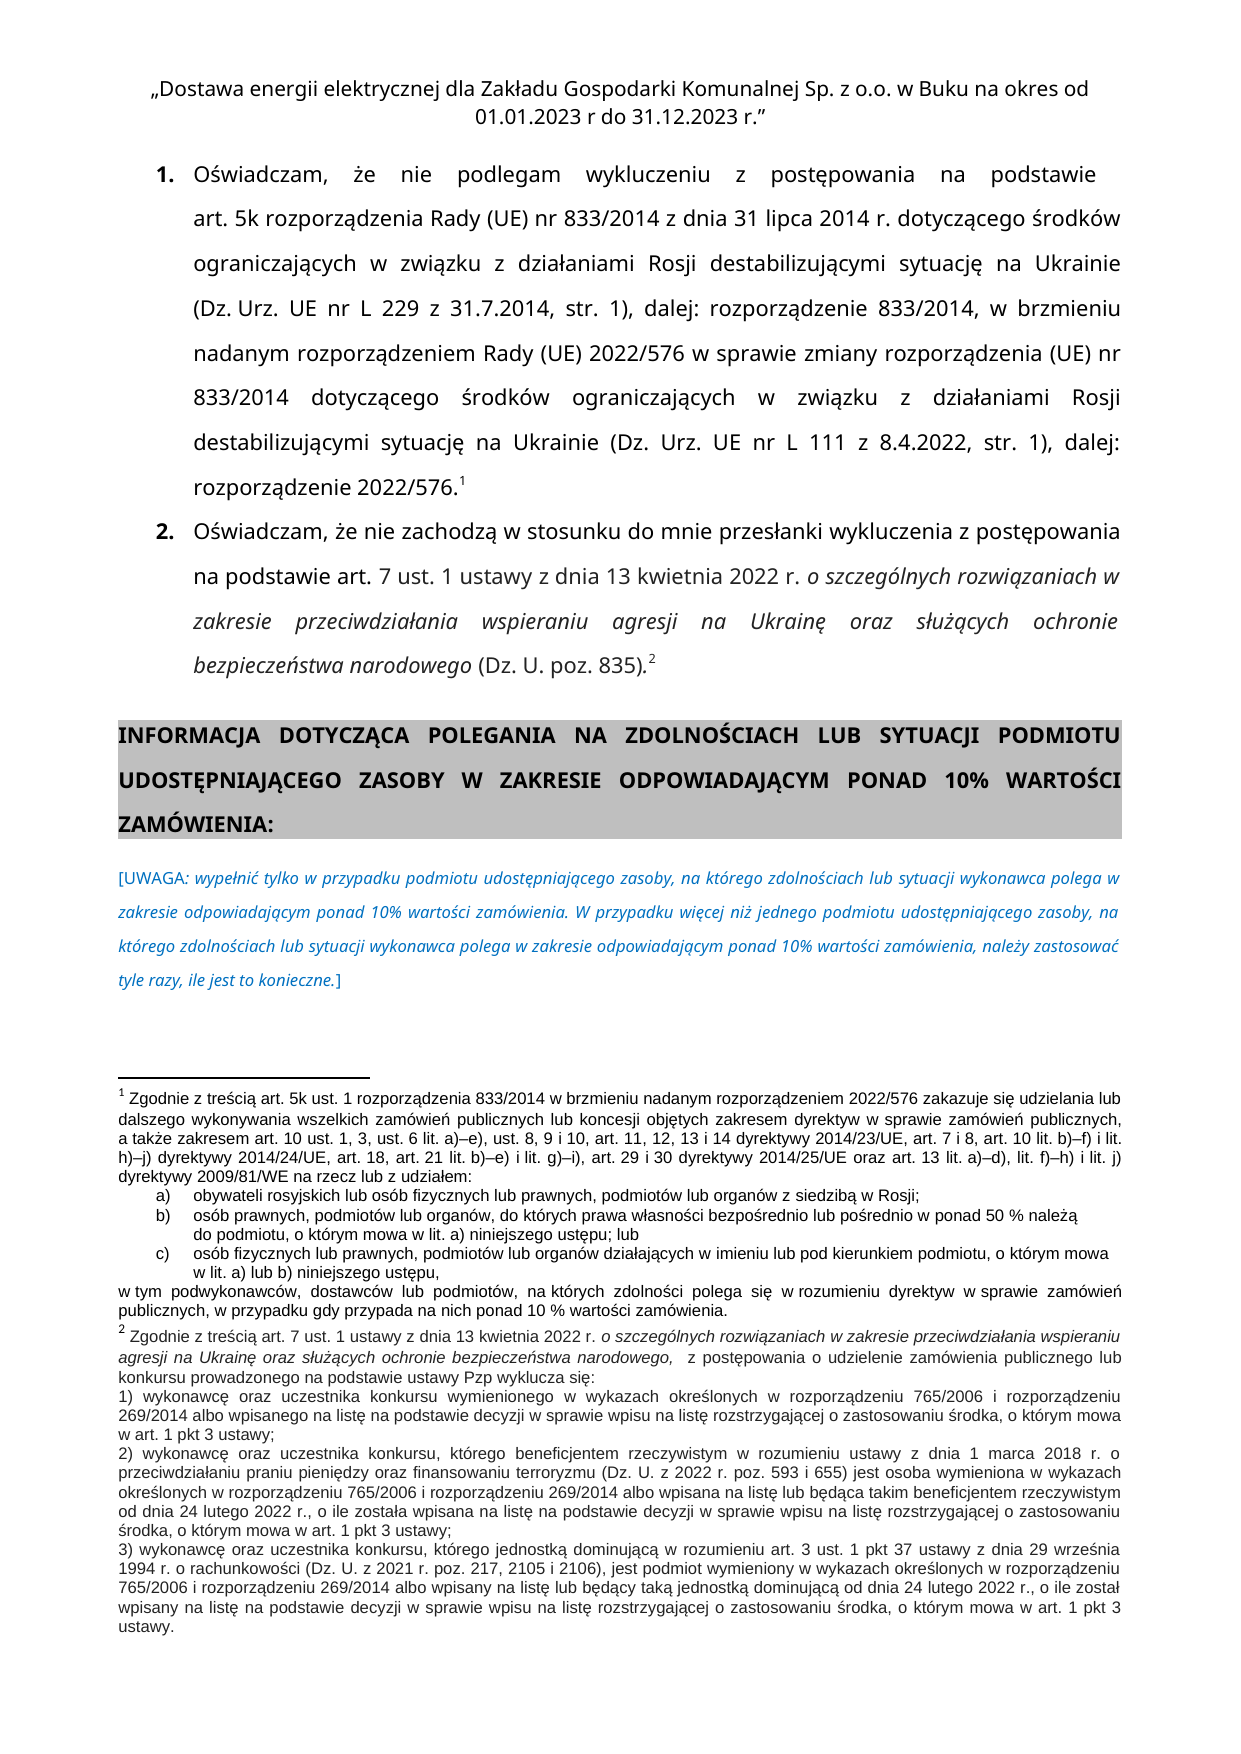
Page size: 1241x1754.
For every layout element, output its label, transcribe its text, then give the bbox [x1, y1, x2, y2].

list Oświadczam, że nie podlegam wykluczeniu z postępowania na podstawie art. 5k rozporządzenia Rady (UE) nr 833/2014 z dnia 31 lipca 2014 r. dotyczącego środków ograniczających w związku z działaniami Rosji destabilizującymi sytuację na Ukrainie (Dz. Urz. UE nr L 229 z 31.7.2014, str. 1), dalej: rozporządzenie 833/2014, w brzmieniu nadanym rozporządzeniem Rady (UE) 2022/576 w sprawie zmiany rozporządzenia (UE) nr 833/2014 dotyczącego środków ograniczających w związku z działaniami Rosji destabilizującymi sytuację na Ukrainie (Dz. Urz. UE nr L 111 z 8.4.2022, str. 1), dalej: rozporządzenie 2022/576. [156, 159, 1122, 501]
text INFORMACJA DOTYCZĄCA POLEGANIA NA ZDOLNOŚCIACH LUB SYTUACJI PODMIOTU UDOSTĘPNIAJĄCEGO ZASOBY W ZAKRESIE ODPOWIADAJĄCYM PONAD 10% WARTOŚCI ZAMÓWIENIA: [118, 720, 1122, 839]
list Oświadczam, że nie zachodzą w stosunku do mnie przesłanki wykluczenia z postępowania na podstawie art. 7 ust. 1 ustawy z dnia 13 kwietnia 2022 r. o szczególnych rozwiązaniach w zakresie przeciwdziałania wspieraniu agresji na Ukrainę oraz służących ochronie bezpieczeństwa narodowego (Dz. U. poz. 835). [156, 516, 1122, 680]
text [UWAGA: wypełnić tylko w przypadku podmiotu udostępniającego zasoby, na którego zdolnościach lub sytuacji wykonawca polega w zakresie odpowiadającym ponad 10% wartości zamówienia. W przypadku więcej niż jednego podmiotu udostępniającego zasoby, na którego zdolnościach lub sytuacji wykonawca polega w zakresie odpowiadającym ponad 10% wartości zamówienia, należy zastosować tyle razy, ile jest to konieczne.] [118, 867, 1122, 991]
